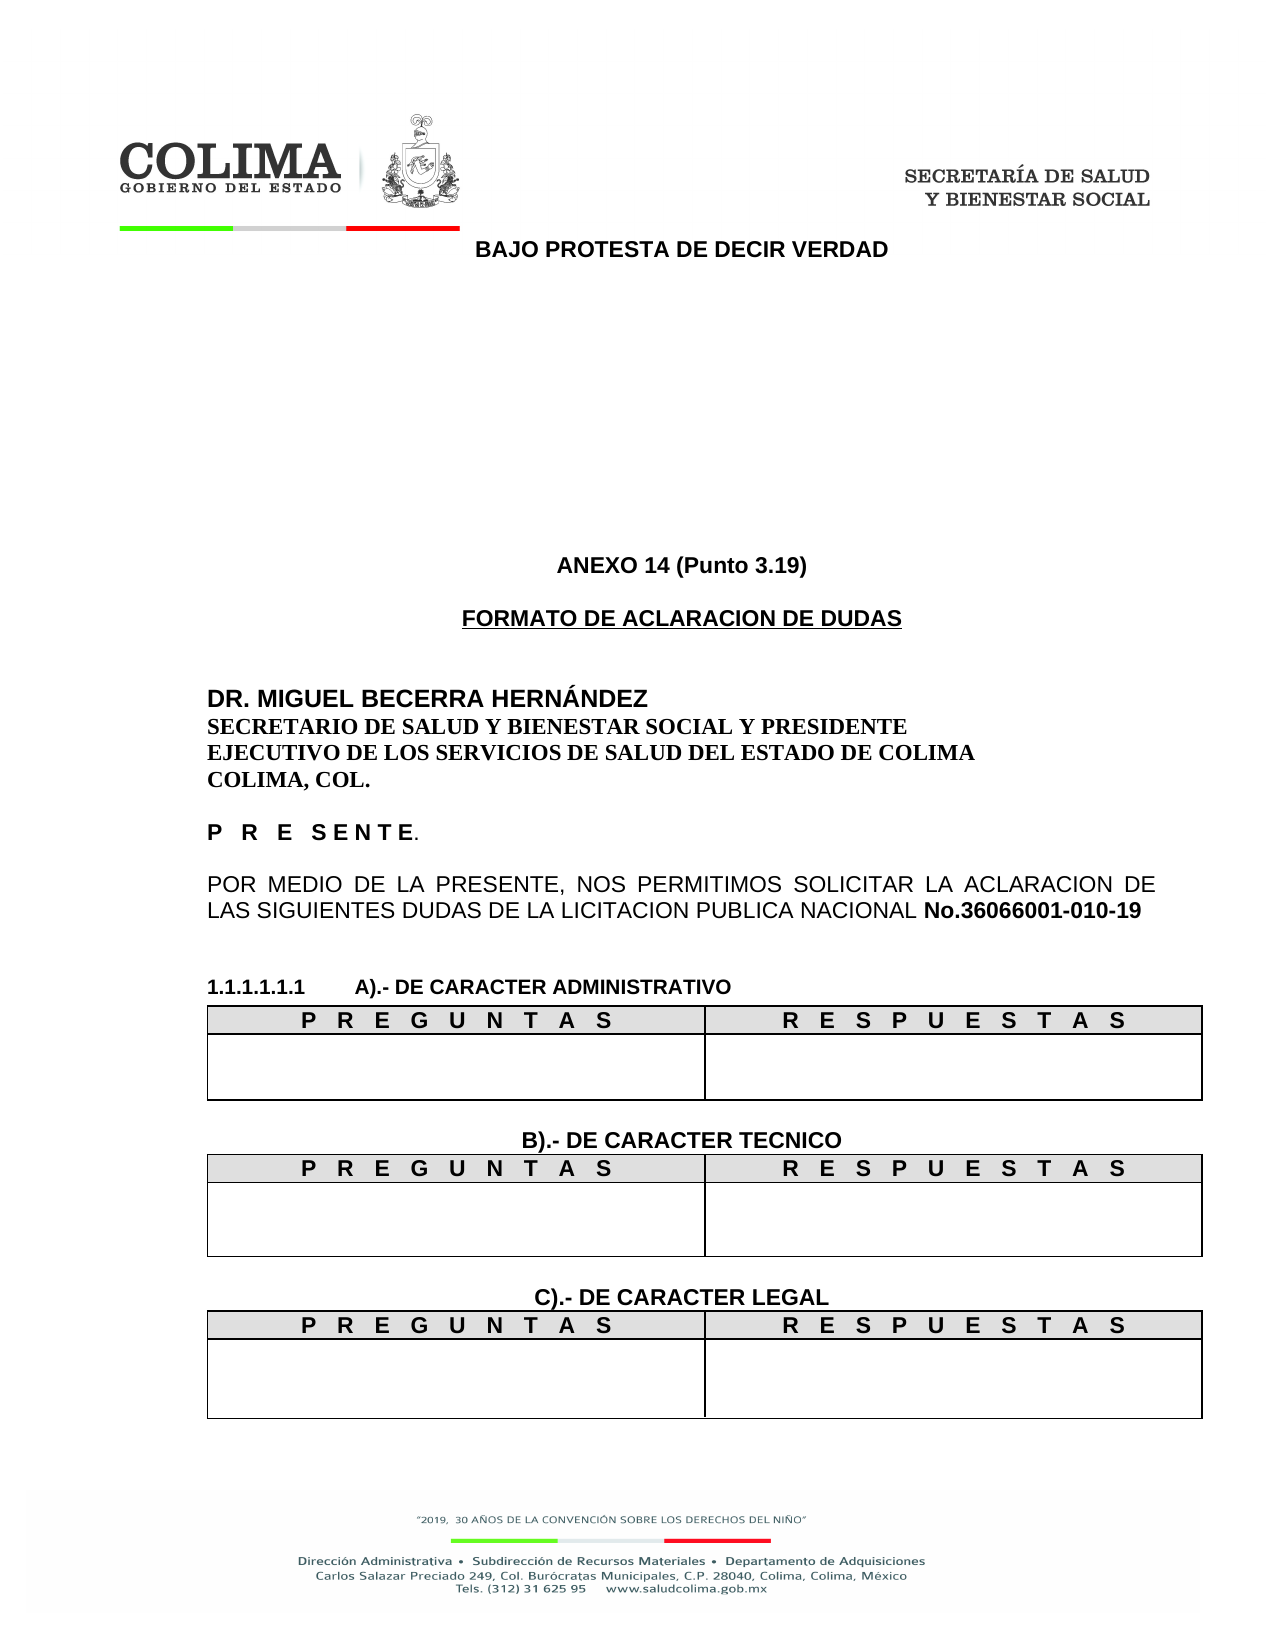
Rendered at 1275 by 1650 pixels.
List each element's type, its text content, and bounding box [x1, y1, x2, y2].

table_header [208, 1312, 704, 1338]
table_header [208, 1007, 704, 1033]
text EJECUTIVO DE LOS SERVICIOS DE SALUD DEL ESTADO DE COLIMA [207, 739, 1157, 766]
picture [3, 29, 1267, 255]
text COLIMA, COL. [207, 766, 1157, 792]
text SECRETARIO DE SALUD Y BIENESTAR SOCIAL Y PRESIDENTE [207, 713, 1157, 739]
text ANEXO 14 (Punto 3.19) [207, 552, 1157, 579]
text FORMATO DE ACLARACION DE DUDAS [207, 605, 1157, 632]
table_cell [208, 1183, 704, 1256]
text DR. MIGUEL BECERRA HERNÁNDEZ [207, 684, 1196, 713]
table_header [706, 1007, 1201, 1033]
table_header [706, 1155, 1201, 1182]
text BAJO PROTESTA DE DECIR VERDAD [207, 236, 1157, 263]
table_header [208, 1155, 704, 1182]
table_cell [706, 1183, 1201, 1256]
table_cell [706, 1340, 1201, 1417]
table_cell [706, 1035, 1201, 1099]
text B).- DE CARACTER TECNICO [207, 1127, 1157, 1154]
text POR MEDIO DE LA PRESENTE, NOS PERMITIMOS SOLICITAR LA ACLARACION DE LAS SIGUIENTES DUDAS DE LA LICITACION PUBLICA NACIONAL No.36066001-010-19 [207, 871, 1157, 924]
subtitle A).- DE CARACTER ADMINISTRATIVO [207, 975, 1157, 999]
picture [25, 1490, 1200, 1613]
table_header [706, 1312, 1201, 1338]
text C).- DE CARACTER LEGAL [207, 1284, 1157, 1310]
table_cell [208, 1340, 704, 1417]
text P R E S E N T E. [207, 818, 1157, 845]
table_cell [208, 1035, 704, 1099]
